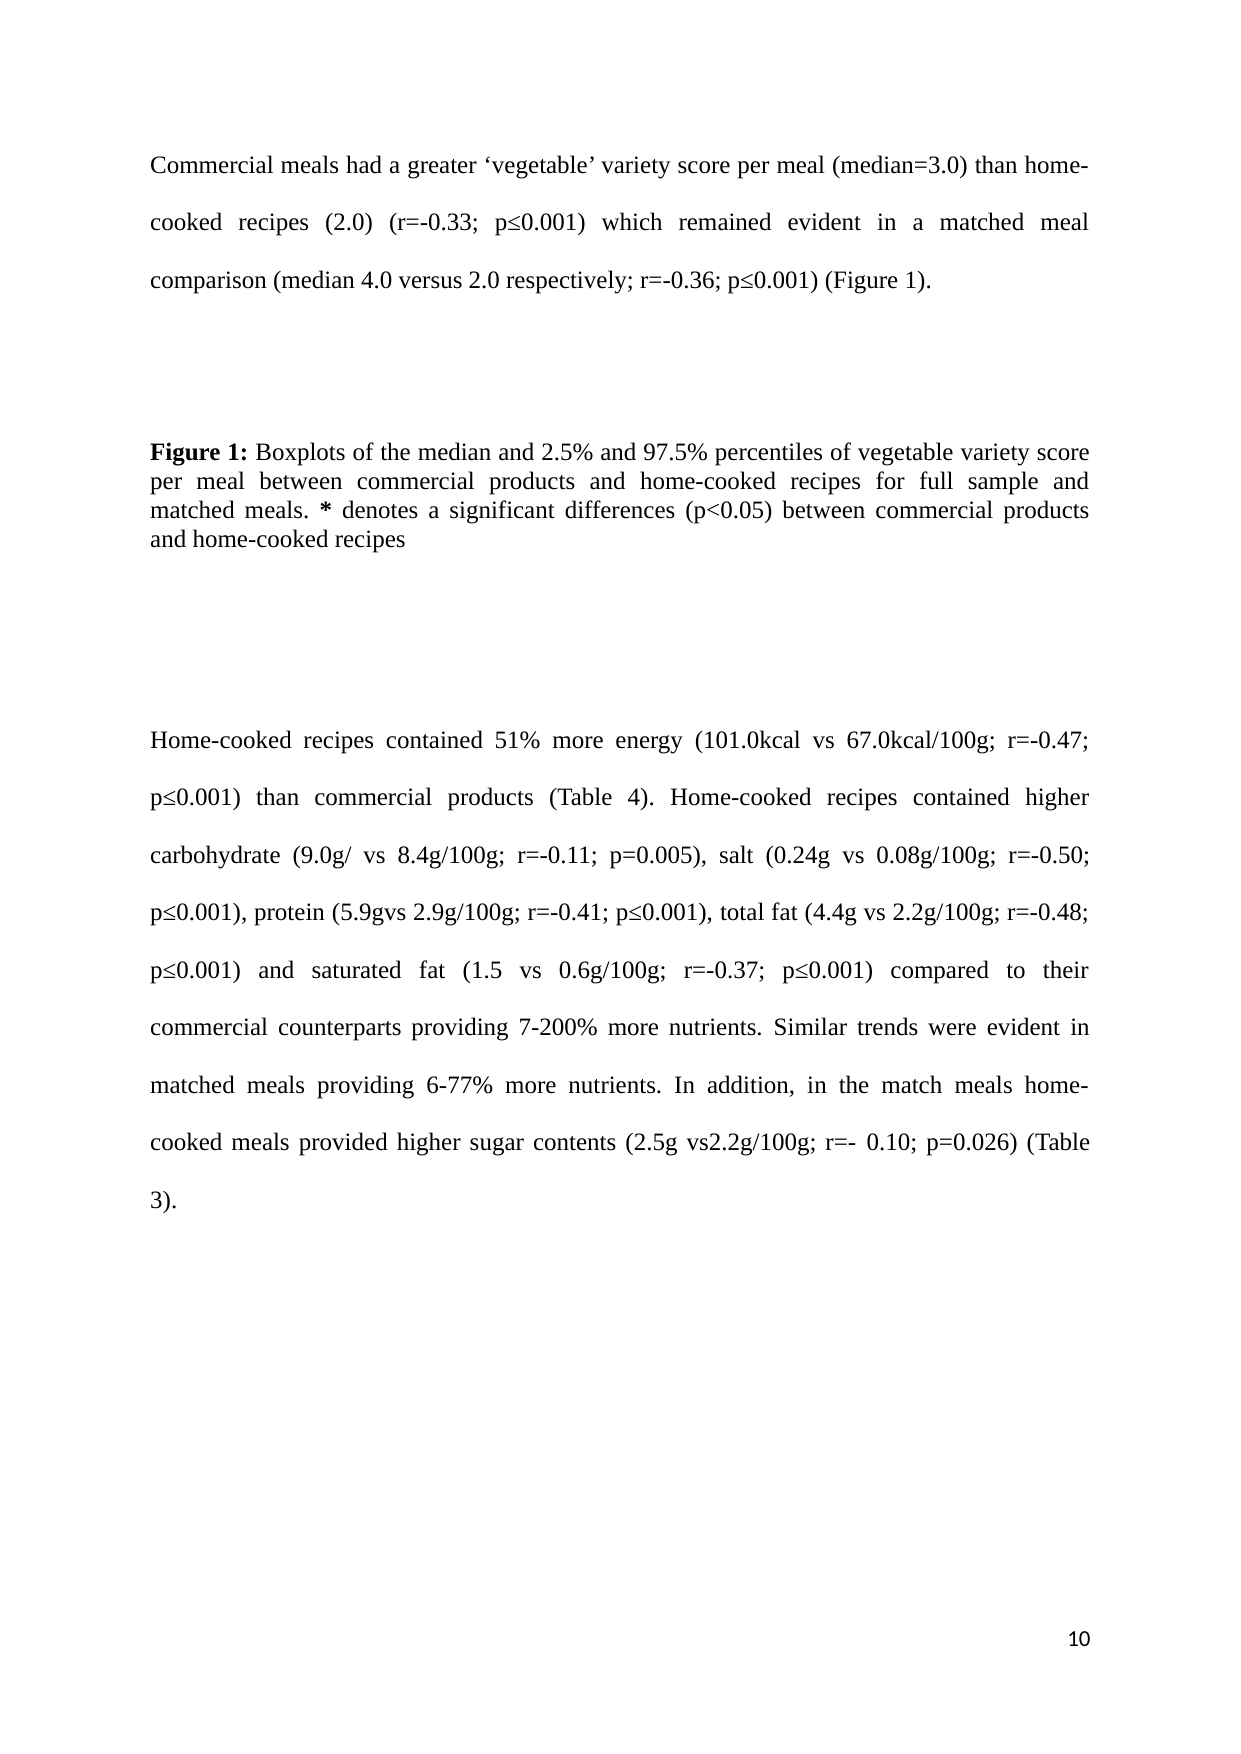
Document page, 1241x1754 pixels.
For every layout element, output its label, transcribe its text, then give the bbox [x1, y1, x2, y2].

text Commercial meals had a greater ‘vegetable’ variety score per meal (median=3.0) than home-cooked recipes (2.0) (r=-0.33; p≤0.001) which remained evident in a matched meal comparison (median 4.0 versus 2.0 respectively; r=-0.36; p≤0.001) (Figure 1). [150, 150, 1090, 294]
text Home-cooked recipes contained 51% more energy (101.0kcal vs 67.0kcal/100g; r=-0.47; p≤0.001) than commercial products (Table 4). Home-cooked recipes contained higher carbohydrate (9.0g/ vs 8.4g/100g; r=-0.11; p=0.005), salt (0.24g vs 0.08g/100g; r=-0.50; p≤0.001), protein (5.9gvs 2.9g/100g; r=-0.41; p≤0.001), total fat (4.4g vs 2.2g/100g; r=-0.48; p≤0.001) and saturated fat (1.5 vs 0.6g/100g; r=-0.37; p≤0.001) compared to their commercial counterparts providing 7-200% more nutrients. Similar trends were evident in matched meals providing 6-77% more nutrients. In addition, in the match meals home-cooked meals provided higher sugar contents (2.5g vs2.2g/100g; r=- 0.10; p=0.026) (Table 3). [150, 725, 1090, 1214]
text Figure 1: Boxplots of the median and 2.5% and 97.5% percentiles of vegetable variety score per meal between commercial products and home-cooked recipes for full sample and matched meals. * denotes a significant differences (p<0.05) between commercial products and home-cooked recipes [150, 437, 1090, 552]
